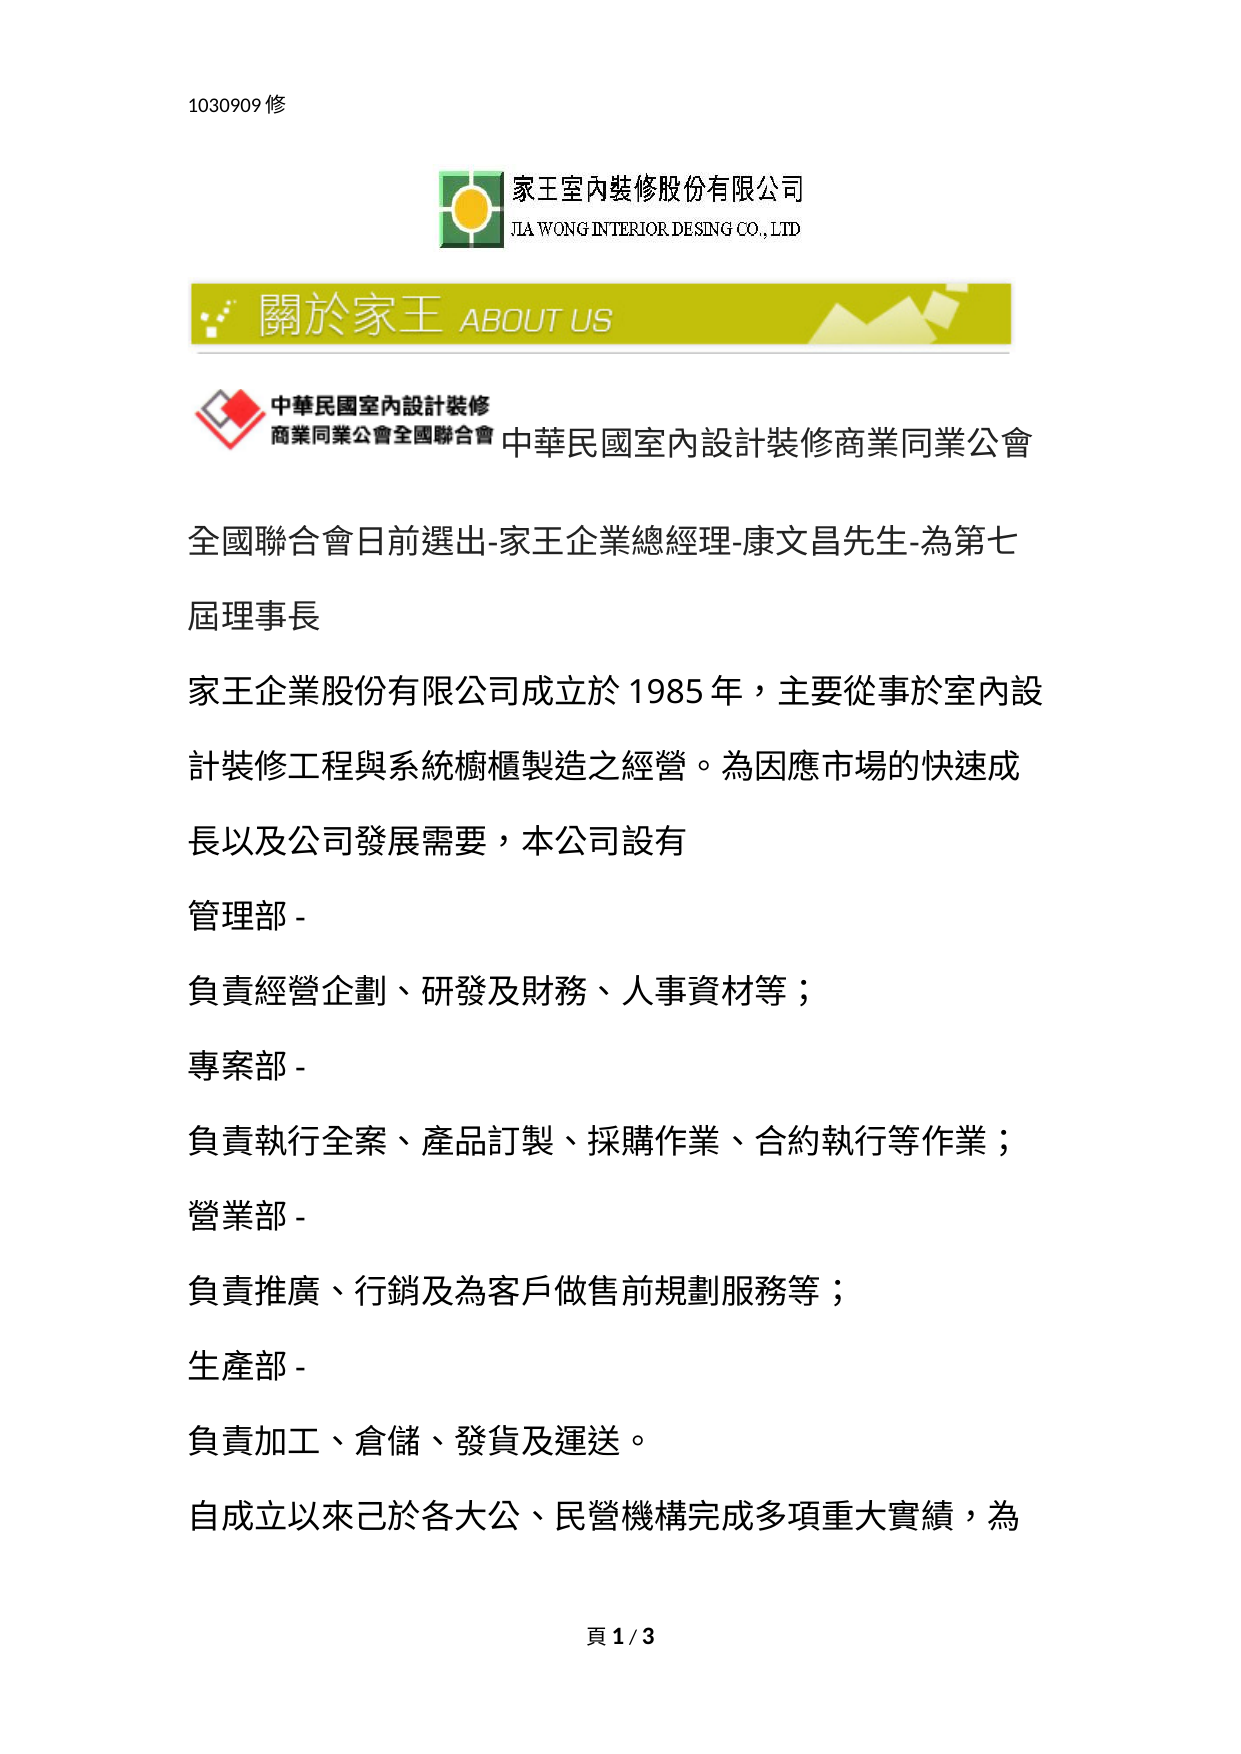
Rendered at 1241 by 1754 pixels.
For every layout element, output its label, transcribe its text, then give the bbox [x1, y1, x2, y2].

picture [187, 277, 1016, 354]
picture [187, 389, 501, 456]
text 家王企業股份有限公司成立於1985年，主要從事於室內設計裝修工程與系統櫥櫃製造之經營。為因應市場的快速成長以及公司發展需要，本公司設有 [187, 652, 1053, 877]
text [187, 877, 1053, 1552]
picture [432, 164, 808, 256]
